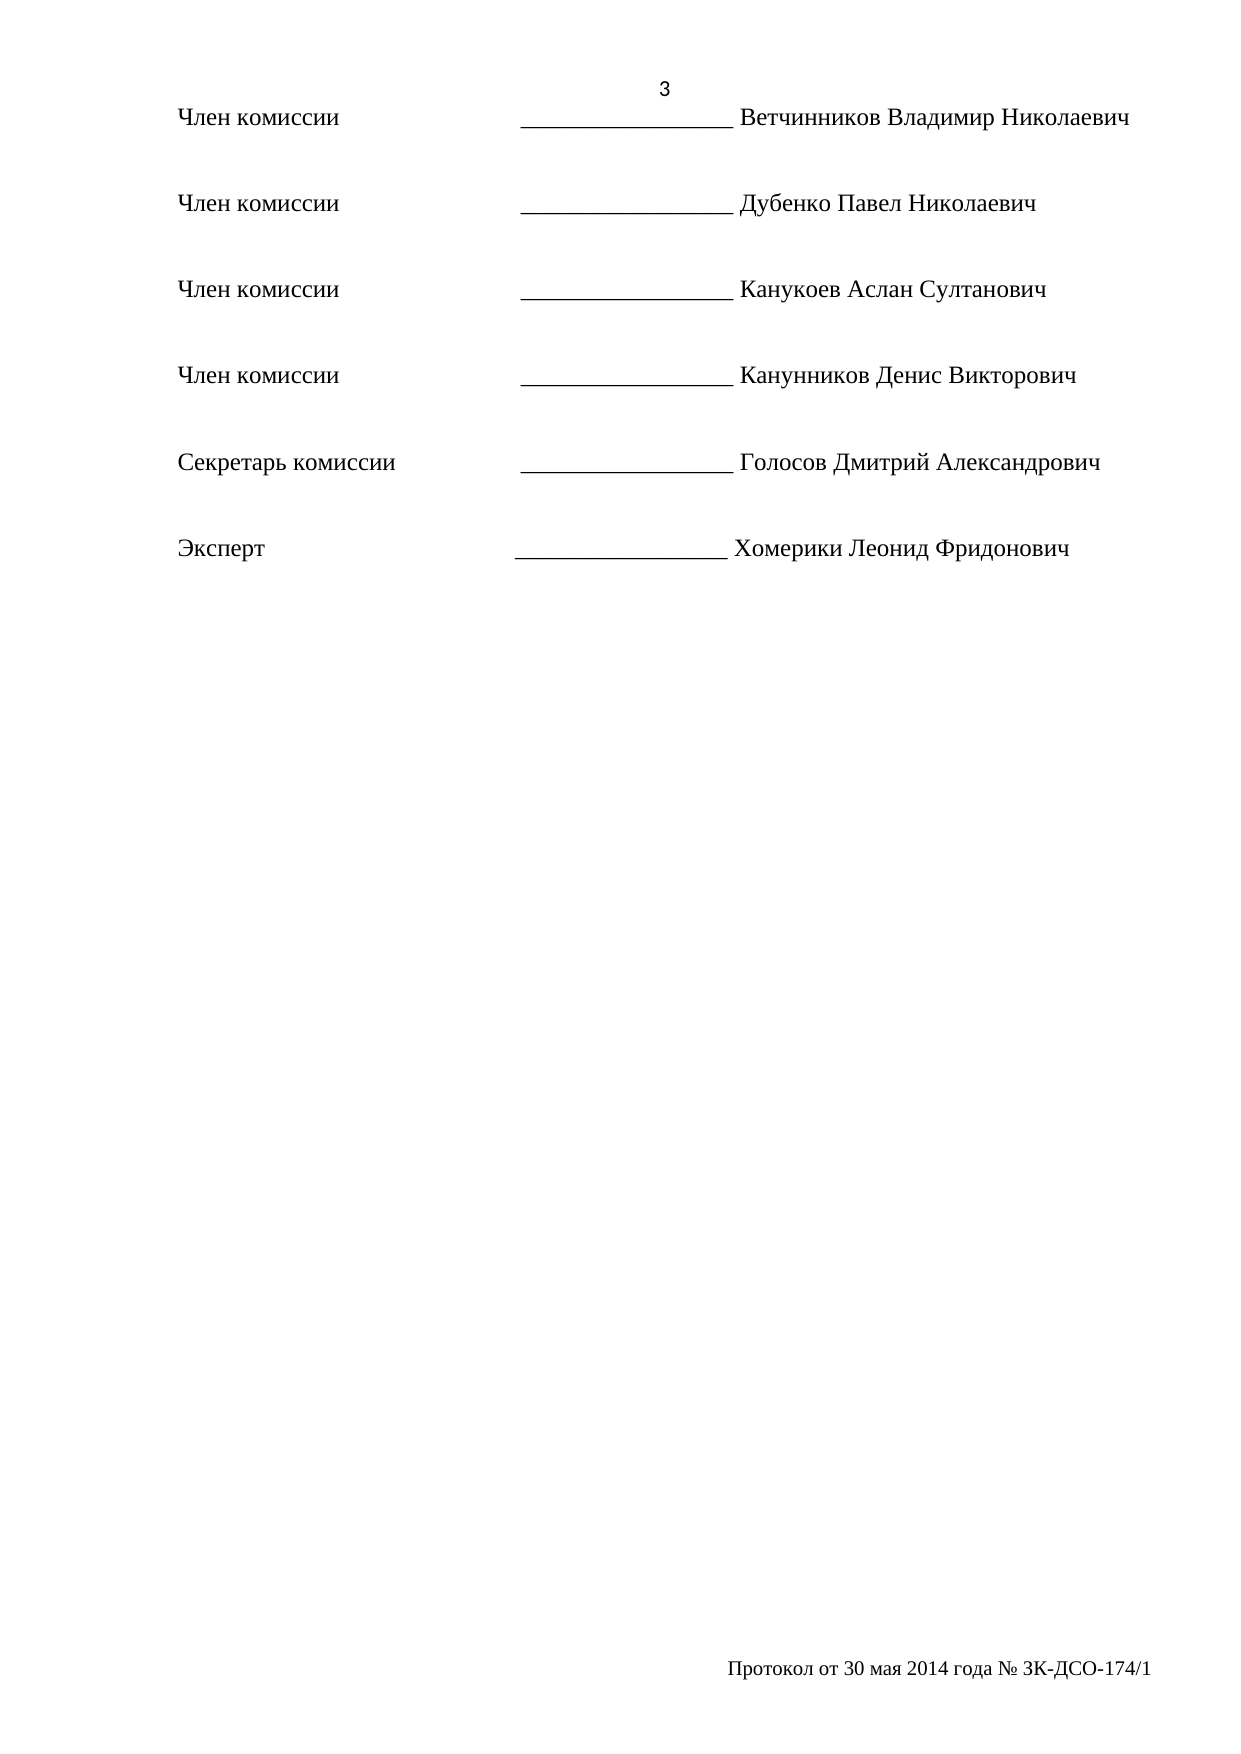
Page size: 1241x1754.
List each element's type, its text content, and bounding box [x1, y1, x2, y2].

text Член комиссии _________________ Дубенко Павел Николаевич [177, 188, 1152, 217]
text Член комиссии _________________ Ветчинников Владимир Николаевич [177, 102, 1152, 131]
text Член комиссии _________________ Канукоев Аслан Султанович [177, 274, 1152, 303]
text Секретарь комиссии _________________ Голосов Дмитрий Александрович [177, 447, 1152, 476]
text Член комиссии _________________ Канунников Денис Викторович [177, 361, 1152, 389]
text Эксперт _________________ Хомерики Леонид Фридонович [177, 533, 1152, 562]
